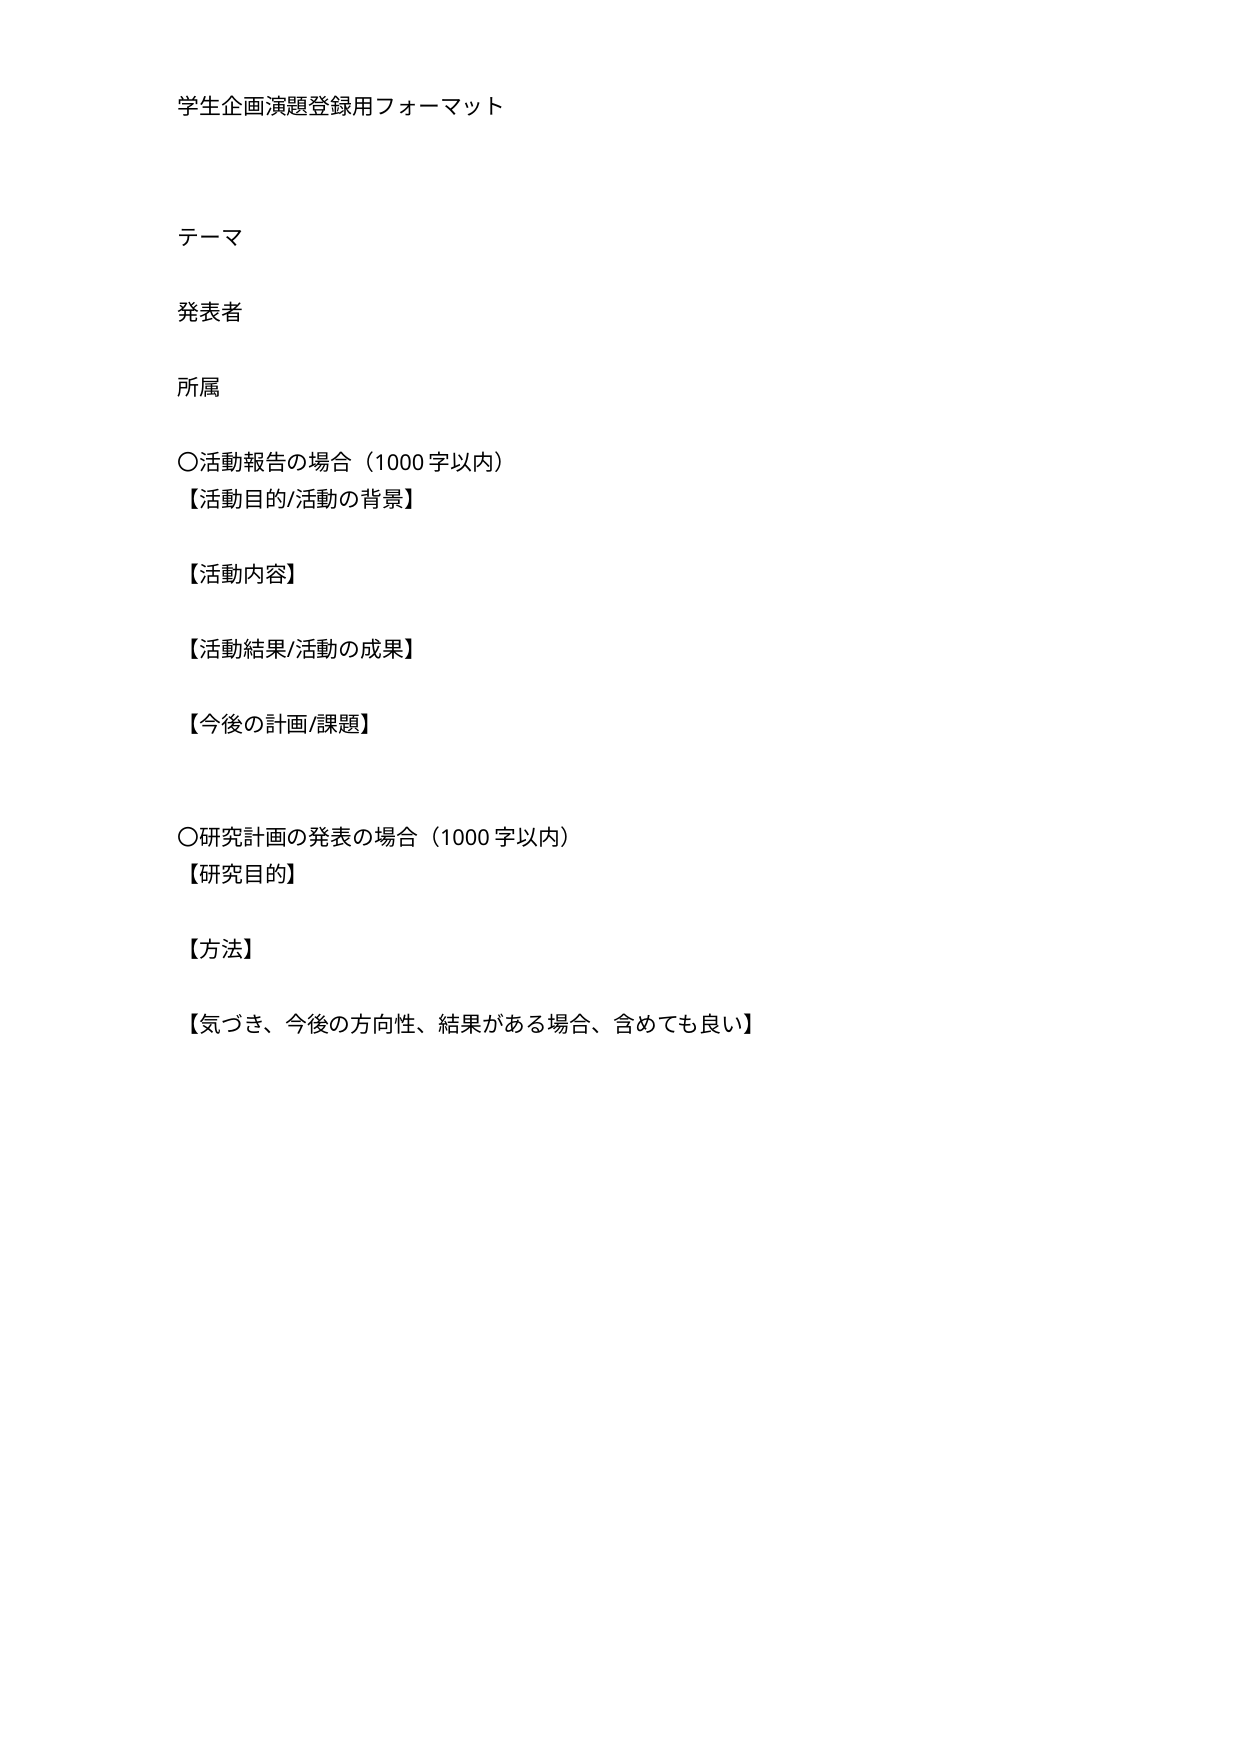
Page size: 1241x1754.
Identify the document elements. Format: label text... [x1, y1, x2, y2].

text 【気づき、今後の方向性、結果がある場合、含めても良い】 [177, 1004, 1063, 1042]
text テーマ [177, 217, 1063, 254]
text 〇研究計画の発表の場合（1000字以内） [177, 817, 1063, 854]
text 【研究目的】 [177, 854, 1063, 892]
text 【活動結果/活動の成果】 [177, 629, 1063, 667]
text 【方法】 [177, 929, 1063, 967]
text 発表者 [177, 292, 1063, 329]
text 【活動目的/活動の背景】 [177, 479, 1063, 517]
text 【活動内容】 [177, 554, 1063, 592]
text 【今後の計画/課題】 [177, 704, 1063, 742]
text 所属 [177, 367, 1063, 404]
text 〇活動報告の場合（1000字以内） [177, 442, 1063, 479]
